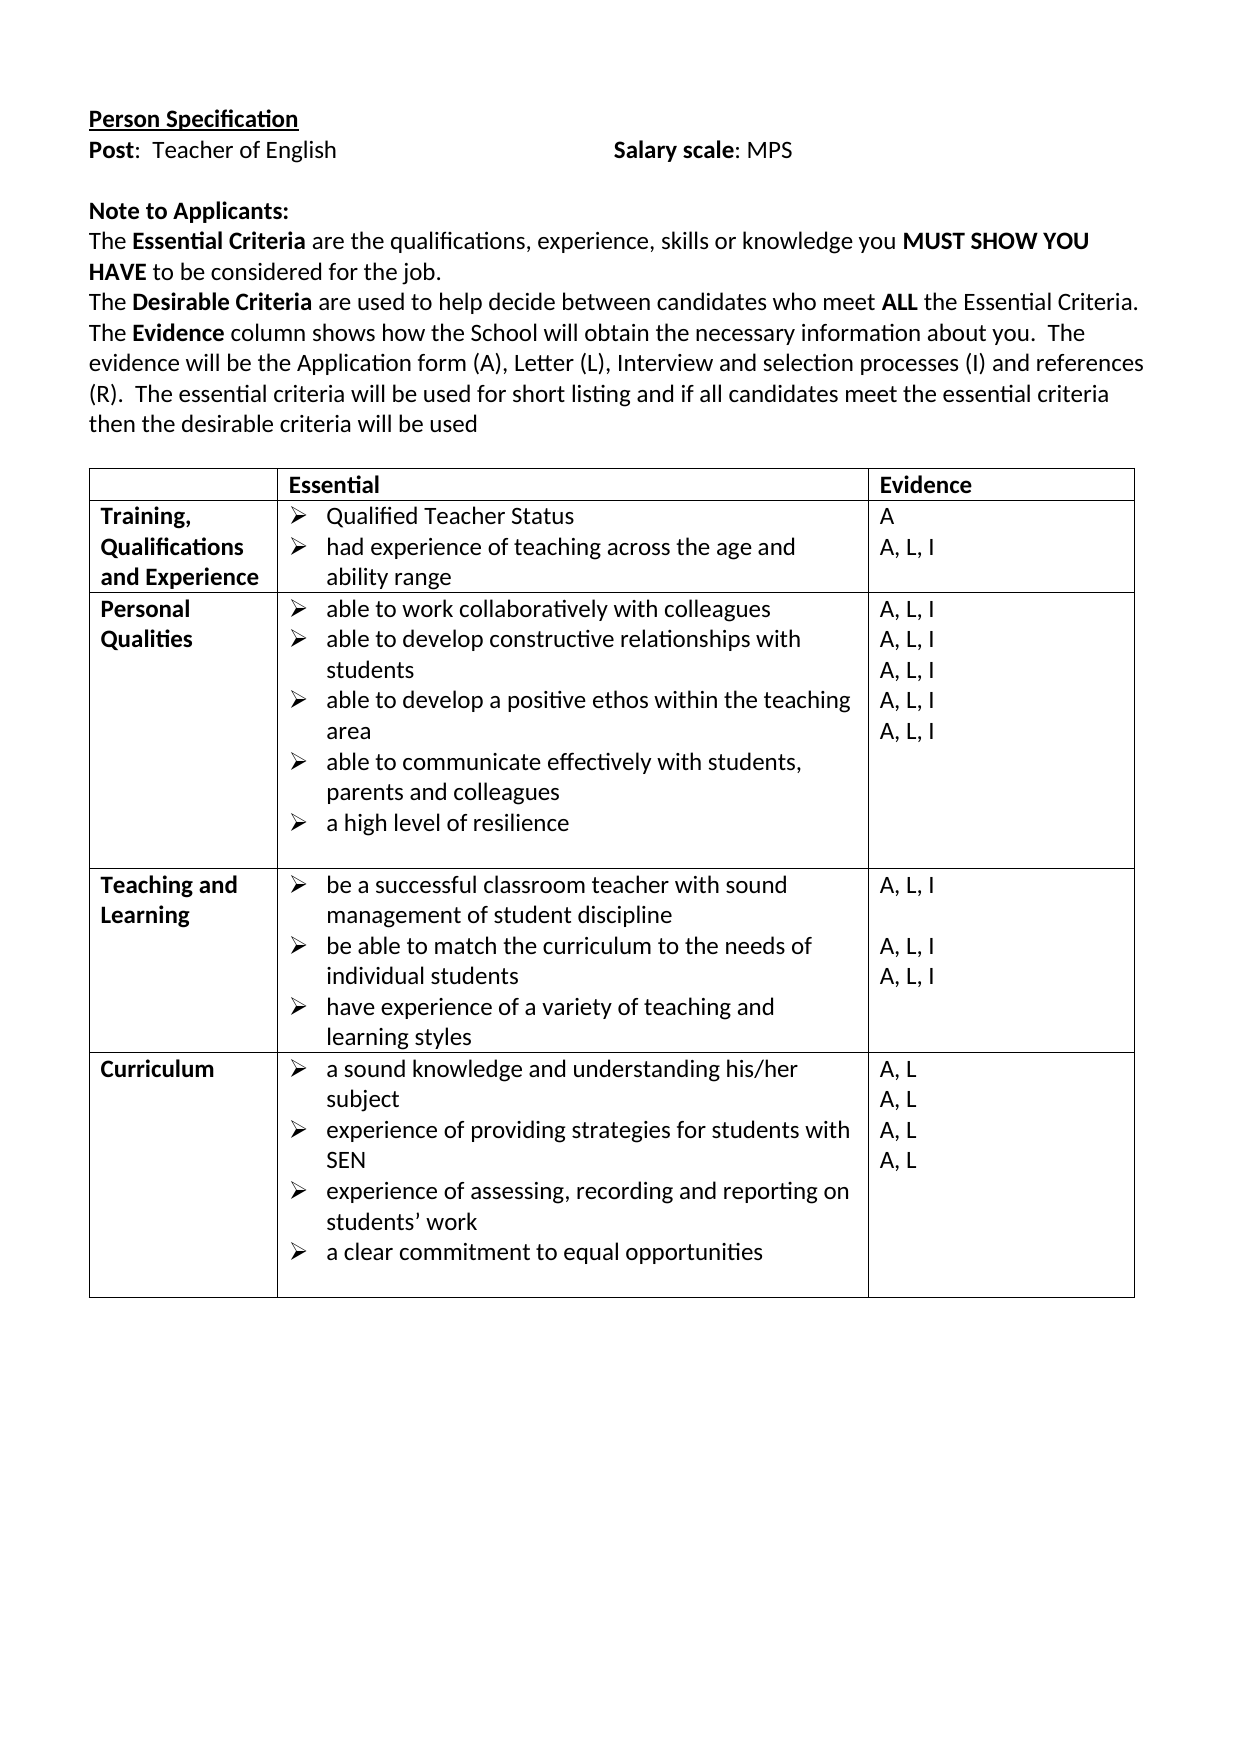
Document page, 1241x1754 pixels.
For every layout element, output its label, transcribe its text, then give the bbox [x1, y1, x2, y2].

table_cell a sound knowledge and understanding his/her subject experience of providing strategies for students with SEN experience of assessing, recording and reporting on students’ work a clear commitment to equal opportunities [278, 1053, 868, 1297]
table_cell A, L, I A, L, I A, L, I [869, 869, 1134, 1052]
text Note to Applicants: [89, 195, 1152, 226]
table_cell A, L, I A, L, I A, L, I A, L, I A, L, I [869, 593, 1134, 868]
table_cell Personal Qualities [90, 593, 277, 868]
table_cell Teaching and Learning [90, 869, 277, 1052]
table_cell Qualified Teacher Status had experience of teaching across the age and ability range [278, 501, 868, 592]
table_cell able to work collaboratively with colleagues able to develop constructive relationships with students able to develop a positive ethos within the teaching area able to communicate effectively with students, parents and colleagues a high level of resilience [278, 593, 868, 868]
table_cell A, L A, L A, L A, L [869, 1053, 1134, 1297]
table_header Evidence [869, 469, 1134, 499]
table_cell A A, L, I [869, 501, 1134, 592]
text Person Specification [89, 103, 1152, 134]
table_cell Curriculum [90, 1053, 277, 1297]
table_header Essential [278, 469, 868, 499]
text The Evidence column shows how the School will obtain the necessary information about you. The evidence will be the Application form (A), Letter (L), Interview and selection processes (I) and references (R). The essential criteria will be used for short listing and if all candidates meet the essential criteria then the desirable criteria will be used [89, 317, 1152, 439]
text The Essential Criteria are the qualifications, experience, skills or knowledge you MUST SHOW YOU HAVE to be considered for the job. [89, 226, 1152, 287]
table_cell Training, Qualifications and Experience [90, 501, 277, 592]
table_header [90, 469, 277, 499]
table_cell be a successful classroom teacher with sound management of student discipline be able to match the curriculum to the needs of individual students have experience of a variety of teaching and learning styles [278, 869, 868, 1052]
text The Desirable Criteria are used to help decide between candidates who meet ALL the Essential Criteria. [89, 287, 1152, 317]
text Post: Teacher of English Salary scale: MPS [89, 134, 1152, 164]
